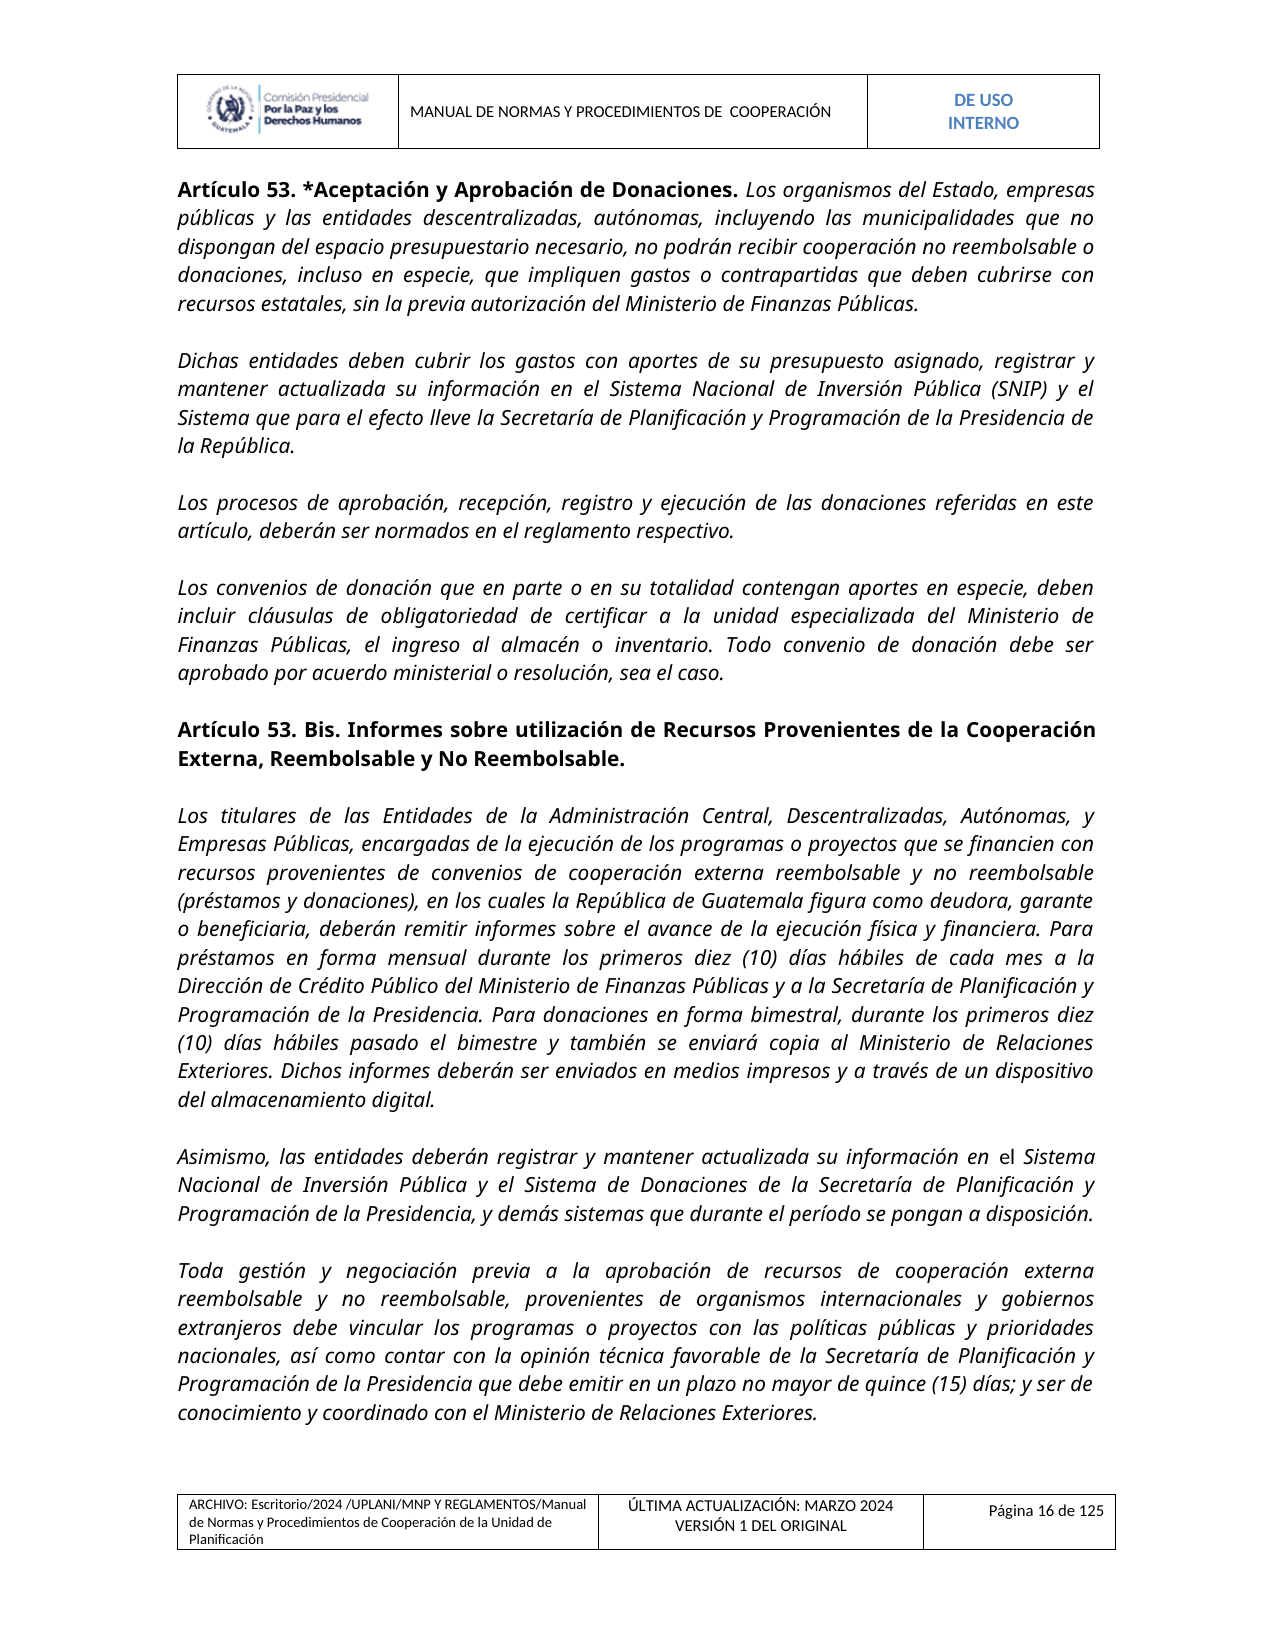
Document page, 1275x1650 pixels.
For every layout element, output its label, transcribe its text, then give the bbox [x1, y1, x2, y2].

text Los convenios de donación que en parte o en su totalidad contengan aportes en especie, deben incluir cláusulas de obligatoriedad de certificar a la unidad especializada del Ministerio de Finanzas Públicas, el ingreso al almacén o inventario. Todo convenio de donación debe ser aprobado por acuerdo ministerial o resolución, sea el caso. [177, 573, 1098, 687]
text Dichas entidades deben cubrir los gastos con aportes de su presupuesto asignado, registrar y mantener actualizada su información en el Sistema Nacional de Inversión Pública (SNIP) y el Sistema que para el efecto lleve la Secretaría de Planificación y Programación de la Presidencia de la República. [177, 346, 1098, 459]
text Toda gestión y negociación previa a la aprobación de recursos de cooperación externa reembolsable y no reembolsable, provenientes de organismos internacionales y gobiernos extranjeros debe vincular los programas o proyectos con las políticas públicas y prioridades nacionales, así como contar con la opinión técnica favorable de la Secretaría de Planificación y Programación de la Presidencia que debe emitir en un plazo no mayor de quince (15) días; y ser de conocimiento y coordinado con el Ministerio de Relaciones Exteriores. [177, 1256, 1098, 1426]
text Los procesos de aprobación, recepción, registro y ejecución de las donaciones referidas en este artículo, deberán ser normados en el reglamento respectivo. [177, 488, 1098, 545]
text Los titulares de las Entidades de la Administración Central, Descentralizadas, Autónomas, y Empresas Públicas, encargadas de la ejecución de los programas o proyectos que se financien con recursos provenientes de convenios de cooperación externa reembolsable y no reembolsable (préstamos y donaciones), en los cuales la República de Guatemala figura como deudora, garante o beneficiaria, deberán remitir informes sobre el avance de la ejecución física y financiera. Para préstamos en forma mensual durante los primeros diez (10) días hábiles de cada mes a la Dirección de Crédito Público del Ministerio de Finanzas Públicas y a la Secretaría de Planificación y Programación de la Presidencia. Para donaciones en forma bimestral, durante los primeros diez (10) días hábiles pasado el bimestre y también se enviará copia al Ministerio de Relaciones Exteriores. Dichos informes deberán ser enviados en medios impresos y a través de un dispositivo del almacenamiento digital. [177, 801, 1098, 1113]
picture [204, 83, 374, 137]
text Artículo 53. *Aceptación y Aprobación de Donaciones. Los organismos del Estado, empresas públicas y las entidades descentralizadas, autónomas, incluyendo las municipalidades que no dispongan del espacio presupuestario necesario, no podrán recibir cooperación no reembolsable o donaciones, incluso en especie, que impliquen gastos o contrapartidas que deben cubrirse con recursos estatales, sin la previa autorización del Ministerio de Finanzas Públicas. [177, 175, 1098, 317]
text Artículo 53. Bis. Informes sobre utilización de Recursos Provenientes de la Cooperación Externa, Reembolsable y No Reembolsable. [177, 715, 1098, 772]
text Asimismo, las entidades deberán registrar y mantener actualizada su información en Sistema Nacional de Inversión Pública y el Sistema de Donaciones de la Secretaría de Planificación y Programación de la Presidencia, y demás sistemas que durante el período se pongan a disposición. [177, 1142, 1098, 1227]
